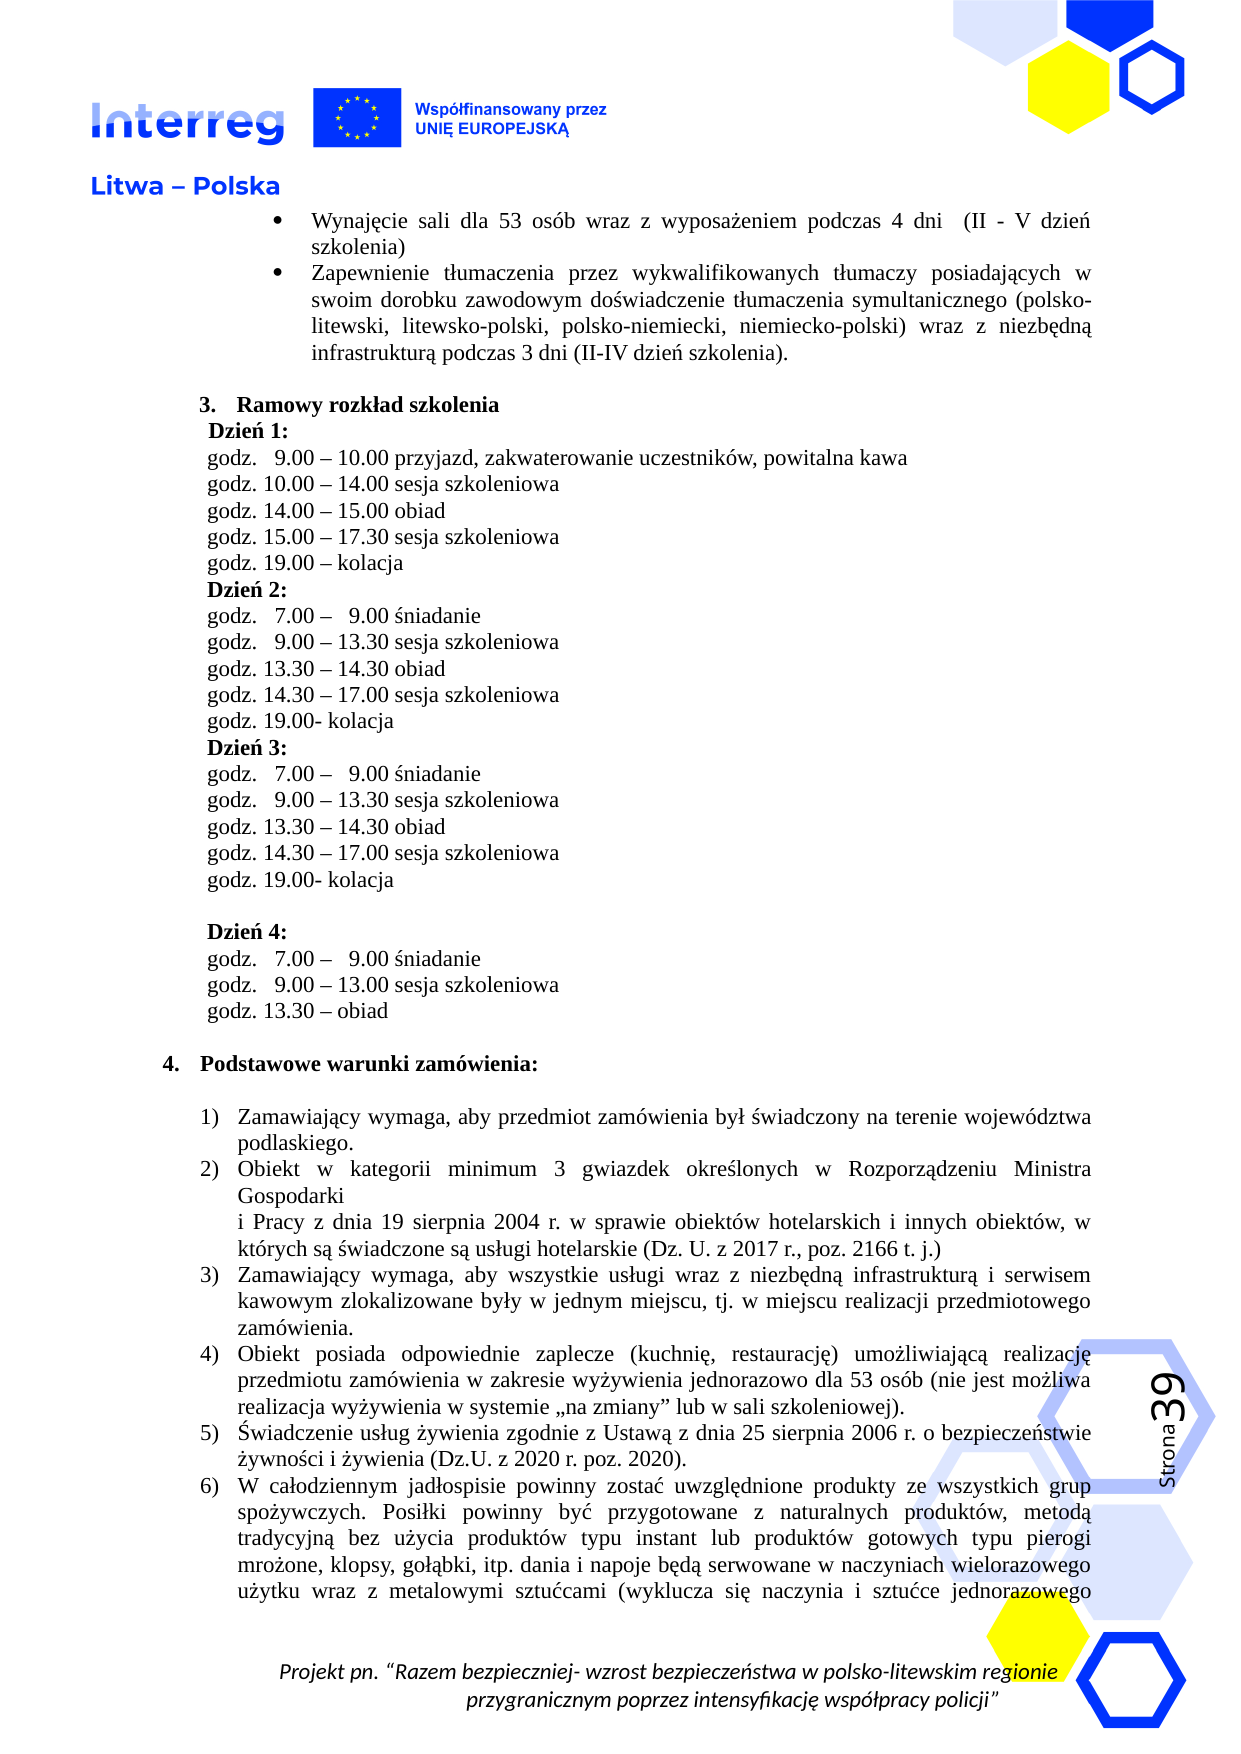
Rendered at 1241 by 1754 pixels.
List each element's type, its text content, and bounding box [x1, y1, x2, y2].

list godz. 7.00 – 9.00 śniadanie [207, 602, 1093, 628]
list godz. 9.00 – 13.30 sesja szkoleniowa [207, 787, 1093, 813]
picture [0, 0, 1241, 1754]
list godz. 19.00- kolacja [207, 707, 1093, 734]
list godz. 13.30 – 14.30 obiad [207, 655, 1093, 681]
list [200, 1472, 1093, 1603]
list godz. 14.30 – 17.00 sesja szkoleniowa [207, 681, 1093, 707]
list godz. 13.30 – obiad [207, 997, 1093, 1024]
list Zamawiający wymaga, aby przedmiot zamówienia był świadczony na terenie województwa podlaskiego. [200, 1103, 1093, 1156]
list godz. 9.00 – 13.00 sesja szkoleniowa [207, 971, 1093, 997]
list godz. 9.00 – 10.00 przyjazd, zakwaterowanie uczestników, powitalna kawa [207, 444, 1093, 470]
list Obiekt w kategorii minimum 3 gwiazdek określonych w Rozporządzeniu Ministra Gospodarki i Pracy z dnia 19 sierpnia 2004 r. w sprawie obiektów hotelarskich i innych obiektów, w których są świadczone są usługi hotelarskie (Dz. U. z 2017 r., poz. 2166 t. j.) [200, 1156, 1093, 1261]
text Dzień 3: [207, 734, 1093, 760]
list godz. 19.00- kolacja [207, 866, 1093, 892]
list godz. 13.30 – 14.30 obiad [207, 813, 1093, 839]
list Wynajęcie sali dla 53 osób wraz z wyposażeniem podczas 4 dni (II - V dzień szkolenia) [274, 207, 1093, 259]
list Obiekt posiada odpowiednie zaplecze (kuchnię, restaurację) umożliwiającą realizację przedmiotu zamówienia w zakresie wyżywienia jednorazowo dla 53 osób (nie jest możliwa realizacja wyżywienia w systemie „na zmiany” lub w sali szkoleniowej). [200, 1340, 1093, 1419]
list godz. 19.00 – kolacja [207, 549, 1093, 576]
list godz. 9.00 – 13.30 sesja szkoleniowa [207, 628, 1093, 655]
list Dzień 4: [207, 918, 1093, 945]
list godz. 7.00 – 9.00 śniadanie [207, 945, 1093, 971]
list godz. 15.00 – 17.30 sesja szkoleniowa [207, 523, 1093, 549]
list godz. 14.00 – 15.00 obiad [207, 497, 1093, 523]
list Ramowy rozkład szkolenia [199, 391, 1093, 418]
list Dzień 1: [162, 418, 1093, 444]
list godz. 14.30 – 17.00 sesja szkoleniowa [207, 839, 1093, 866]
list Podstawowe warunki zamówienia: [162, 1050, 1093, 1076]
text Dzień 2: [207, 576, 1093, 602]
list Świadczenie usług żywienia zgodnie z Ustawą z dnia 25 sierpnia 2006 r. o bezpieczeństwie żywności i żywienia (Dz.U. z 2020 r. poz. 2020). [200, 1419, 1093, 1472]
list Zamawiający wymaga, aby wszystkie usługi wraz z niezbędną infrastrukturą i serwisem kawowym zlokalizowane były w jednym miejscu, tj. w miejscu realizacji przedmiotowego zamówienia. [200, 1261, 1093, 1340]
list godz. 10.00 – 14.00 sesja szkoleniowa [207, 470, 1093, 497]
list Zapewnienie tłumaczenia przez wykwalifikowanych tłumaczy posiadających w swoim dorobku zawodowym doświadczenie tłumaczenia symultanicznego (polsko-litewski, litewsko-polski, polsko-niemiecki, niemiecko-polski) wraz z niezbędną infrastrukturą podczas 3 dni (II-IV dzień szkolenia). [274, 259, 1093, 365]
list godz. 7.00 – 9.00 śniadanie [207, 760, 1093, 787]
